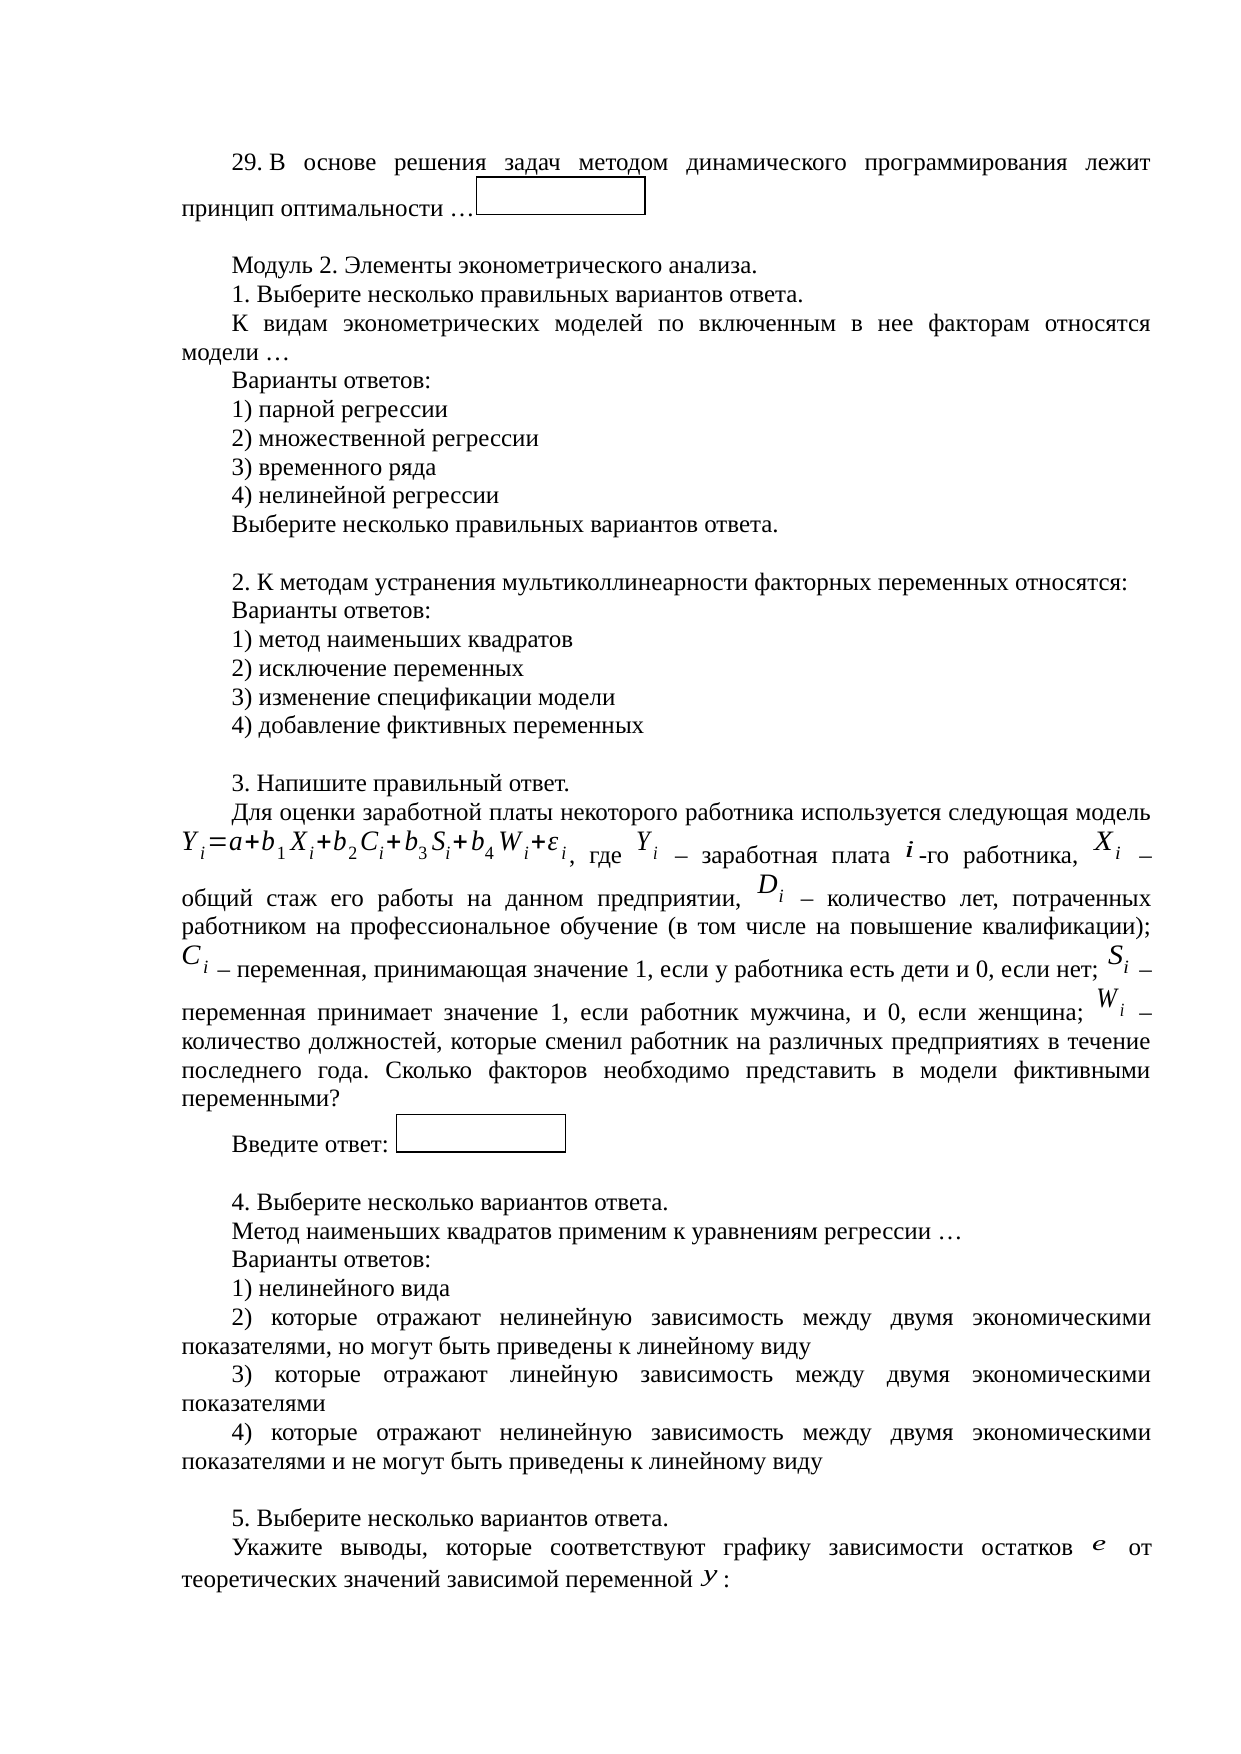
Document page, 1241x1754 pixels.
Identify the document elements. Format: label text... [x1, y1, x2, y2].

text 5. Выберите несколько вариантов ответа. [181, 1503, 1152, 1532]
text Выберите несколько правильных вариантов ответа. [181, 509, 1152, 538]
text Варианты ответов: [181, 596, 1152, 624]
text 1) парной регрессии [181, 394, 1152, 423]
text 3) изменение спецификации модели [181, 682, 1152, 711]
text 1. Выберите несколько правильных вариантов ответа. [181, 279, 1152, 308]
text 2. К методам устранения мультиколлинеарности факторных переменных относятся: [181, 567, 1152, 596]
text 4) добавление фиктивных переменных [181, 711, 1152, 739]
text 2) множественной регрессии [181, 423, 1152, 452]
text 3) временного ряда [181, 452, 1152, 481]
text 4) которые отражают нелинейную зависимость между двумя экономическими показателями и не могут быть приведены к линейному виду [181, 1417, 1152, 1474]
text 1) нелинейного вида [181, 1273, 1152, 1302]
text 4. Выберите несколько вариантов ответа. [181, 1187, 1152, 1216]
text Укажите выводы, которые соответствуют графику зависимости остатков от теоретических значений зависимой переменной : [181, 1532, 1152, 1593]
text Метод наименьших квадратов применим к уравнениям регрессии … [181, 1216, 1152, 1244]
text Варианты ответов: [181, 1244, 1152, 1273]
text Введите ответ: [181, 1112, 1152, 1158]
text Модуль 2. Элементы эконометрического анализа. [181, 251, 1152, 279]
text 4) нелинейной регрессии [181, 481, 1152, 509]
text 2) которые отражают нелинейную зависимость между двумя экономическими показателями, но могут быть приведены к линейному виду [181, 1302, 1152, 1359]
text К видам эконометрических моделей по включенным в нее факторам относятся модели … [181, 308, 1152, 366]
text Для оценки заработной платы некоторого работника используется следующая модель , где – заработная плата -го работника, – общий стаж его работы на данном предприятии, – количество лет, потраченных работником на профессиональное обучение (в том числе на повышение квалификации); – переменная, принимающая значение 1, если у работника есть дети и 0, если нет; – переменная принимает значение 1, если работник мужчина, и 0, если женщина; – количество должностей, которые сменил работник на различных предприятиях в течение последнего года. Сколько факторов необходимо представить в модели фиктивными переменными? [181, 797, 1152, 1112]
text 2) исключение переменных [181, 653, 1152, 682]
text 29. В основе решения задач методом динамического программирования лежит принцип оптимальности … [181, 147, 1152, 222]
text 3. Напишите правильный ответ. [181, 768, 1152, 797]
text Варианты ответов: [181, 366, 1152, 394]
text 3) которые отражают линейную зависимость между двумя экономическими показателями [181, 1359, 1152, 1417]
text 1) метод наименьших квадратов [181, 624, 1152, 653]
